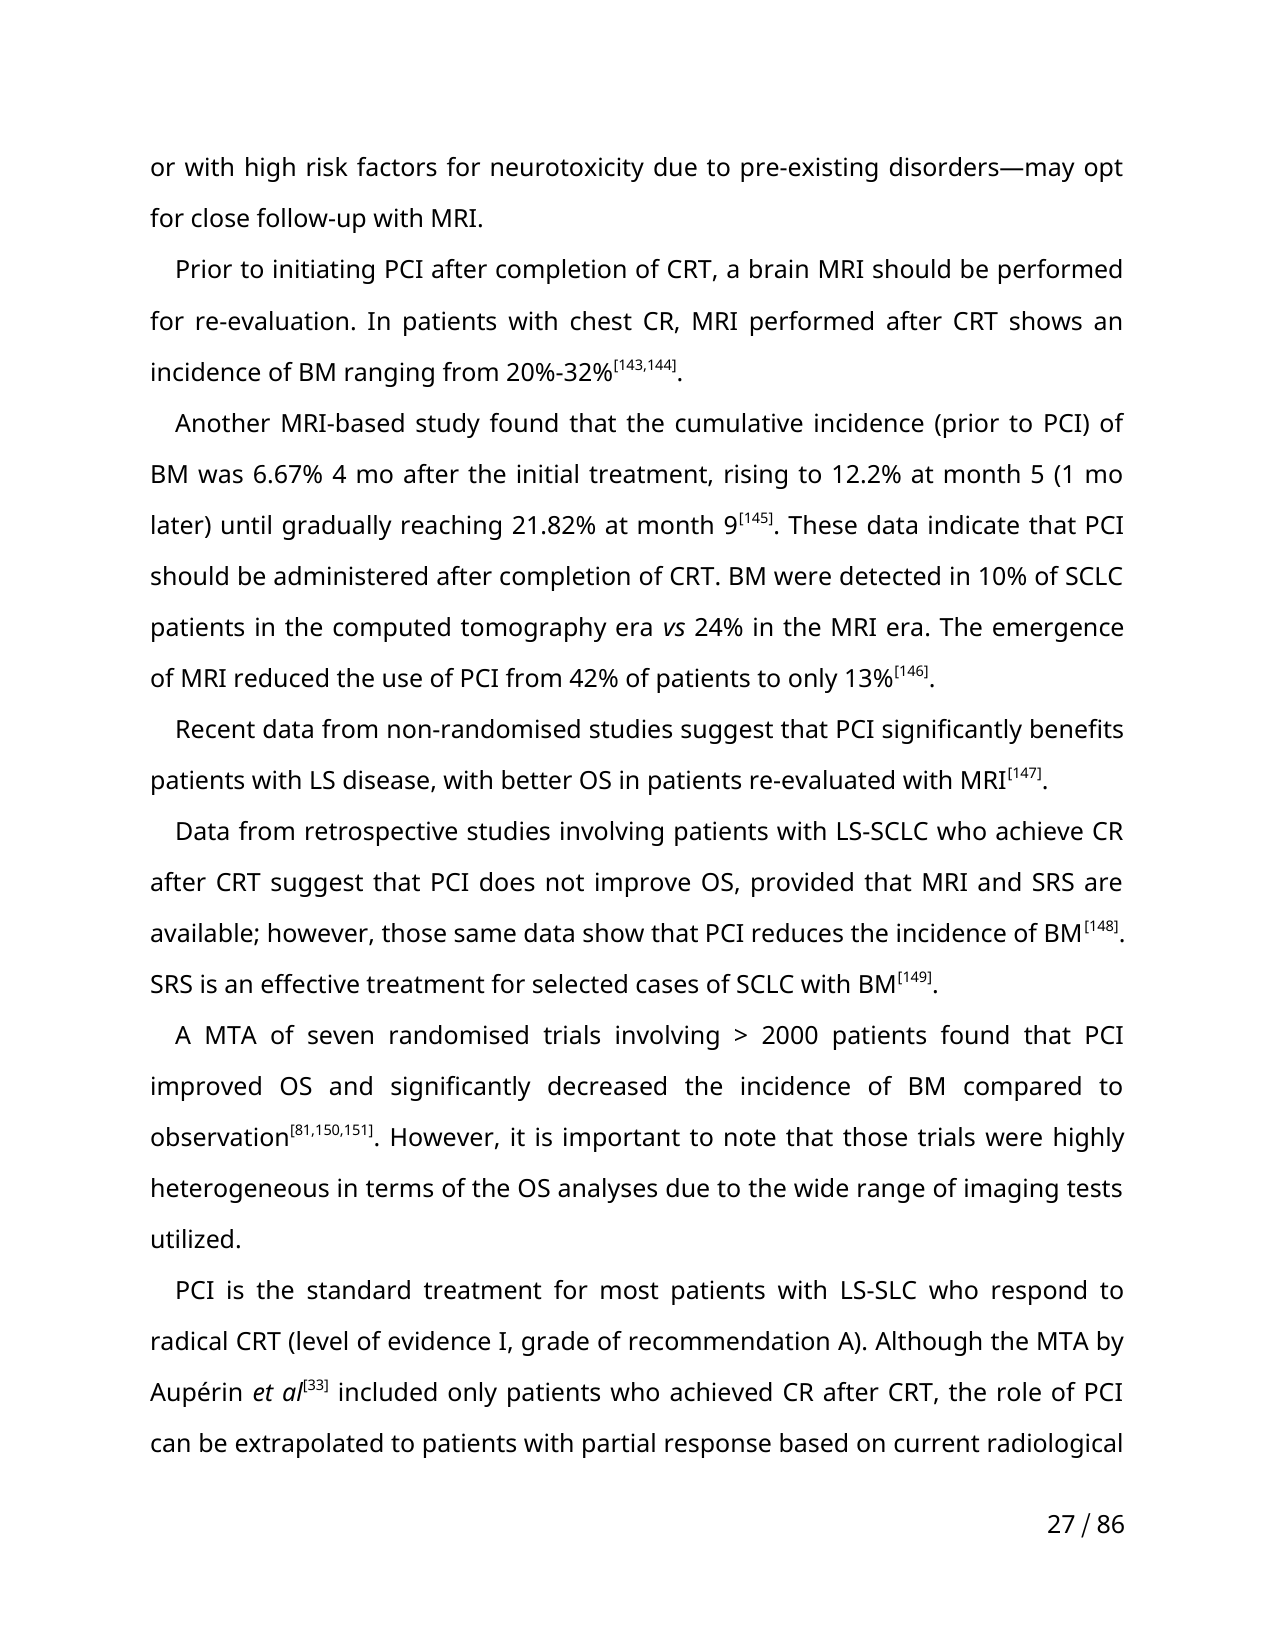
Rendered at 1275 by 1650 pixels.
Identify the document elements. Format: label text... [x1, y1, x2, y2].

text Recent data from non-randomised studies suggest that PCI significantly benefits patients with LS disease, with better OS in patients re-evaluated with MRI[147]. [150, 711, 1125, 797]
text A MTA of seven randomised trials involving > 2000 patients found that PCI improved OS and significantly decreased the incidence of BM compared to observation[81,150,151]. However, it is important to note that those trials were highly heterogeneous in terms of the OS analyses due to the wide range of imaging tests utilized. [150, 1018, 1125, 1256]
text Another MRI-based study found that the cumulative incidence (prior to PCI) of BM was 6.67% 4 mo after the initial treatment, rising to 12.2% at month 5 (1 mo later) until gradually reaching 21.82% at month 9[145]. These data indicate that PCI should be administered after completion of CRT. BM were detected in 10% of SCLC patients in the computed tomography era vs 24% in the MRI era. The emergence of MRI reduced the use of PCI from 42% of patients to only 13%[146]. [150, 405, 1125, 694]
text Prior to initiating PCI after completion of CRT, a brain MRI should be performed for re-evaluation. In patients with chest CR, MRI performed after CRT shows an incidence of BM ranging from 20%-32%[143,144]. [150, 252, 1125, 388]
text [150, 150, 1125, 235]
text Data from retrospective studies involving patients with LS-SCLC who achieve CR after CRT suggest that PCI does not improve OS, provided that MRI and SRS are available; however, those same data show that PCI reduces the incidence of BM[148]. SRS is an effective treatment for selected cases of SCLC with BM[149]. [150, 813, 1125, 1001]
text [150, 1273, 1125, 1460]
